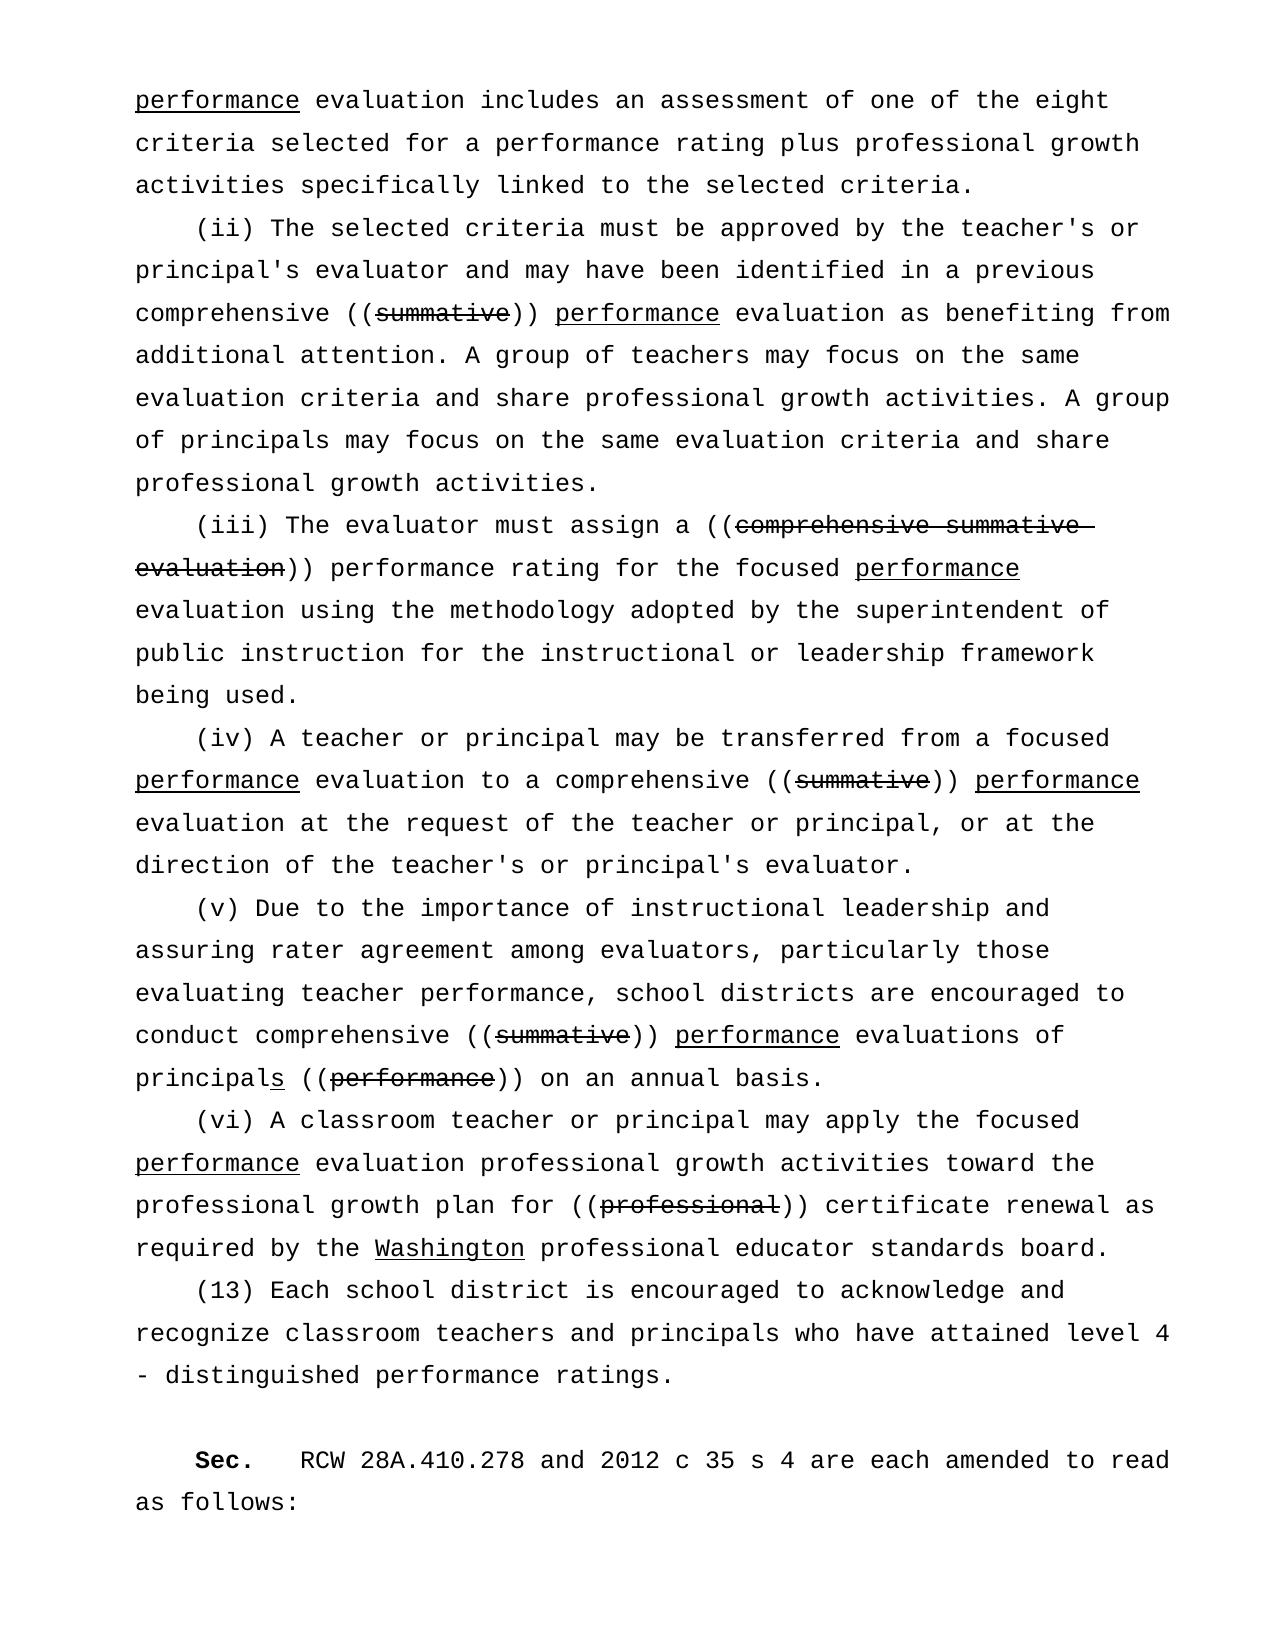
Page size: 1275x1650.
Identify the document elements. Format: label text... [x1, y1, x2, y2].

text (iii) The evaluator must assign a ((comprehensive summative evaluation)) performance rating for the focused performance evaluation using the methodology adopted by the superintendent of public instruction for the instructional or leadership framework being used. [135, 500, 1170, 712]
text (ii) The selected criteria must be approved by the teacher's or principal's evaluator and may have been identified in a previous comprehensive ((summative)) performance evaluation as benefiting from additional attention. A group of teachers may focus on the same evaluation criteria and share professional growth activities. A group of principals may focus on the same evaluation criteria and share professional growth activities. [135, 202, 1170, 500]
text (iv) A teacher or principal may be transferred from a focused performance evaluation to a comprehensive ((summative)) performance evaluation at the request of the teacher or principal, or at the direction of the teacher's or principal's evaluator. [135, 712, 1170, 882]
text (13) Each school district is encouraged to acknowledge and recognize classroom teachers and principals who have attained level 4 - distinguished performance ratings. [135, 1265, 1170, 1392]
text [135, 75, 1170, 202]
text Sec. RCW 28A.410.278 and 2012 c 35 s 4 are each amended to read as follows: [135, 1434, 1170, 1519]
text (vi) A classroom teacher or principal may apply the focused performance evaluation professional growth activities toward the professional growth plan for ((professional)) certificate renewal as required by the Washington professional educator standards board. [135, 1095, 1170, 1265]
text (v) Due to the importance of instructional leadership and assuring rater agreement among evaluators, particularly those evaluating teacher performance, school districts are encouraged to conduct comprehensive ((summative)) performance evaluations of principals ((performance)) on an annual basis. [135, 882, 1170, 1095]
